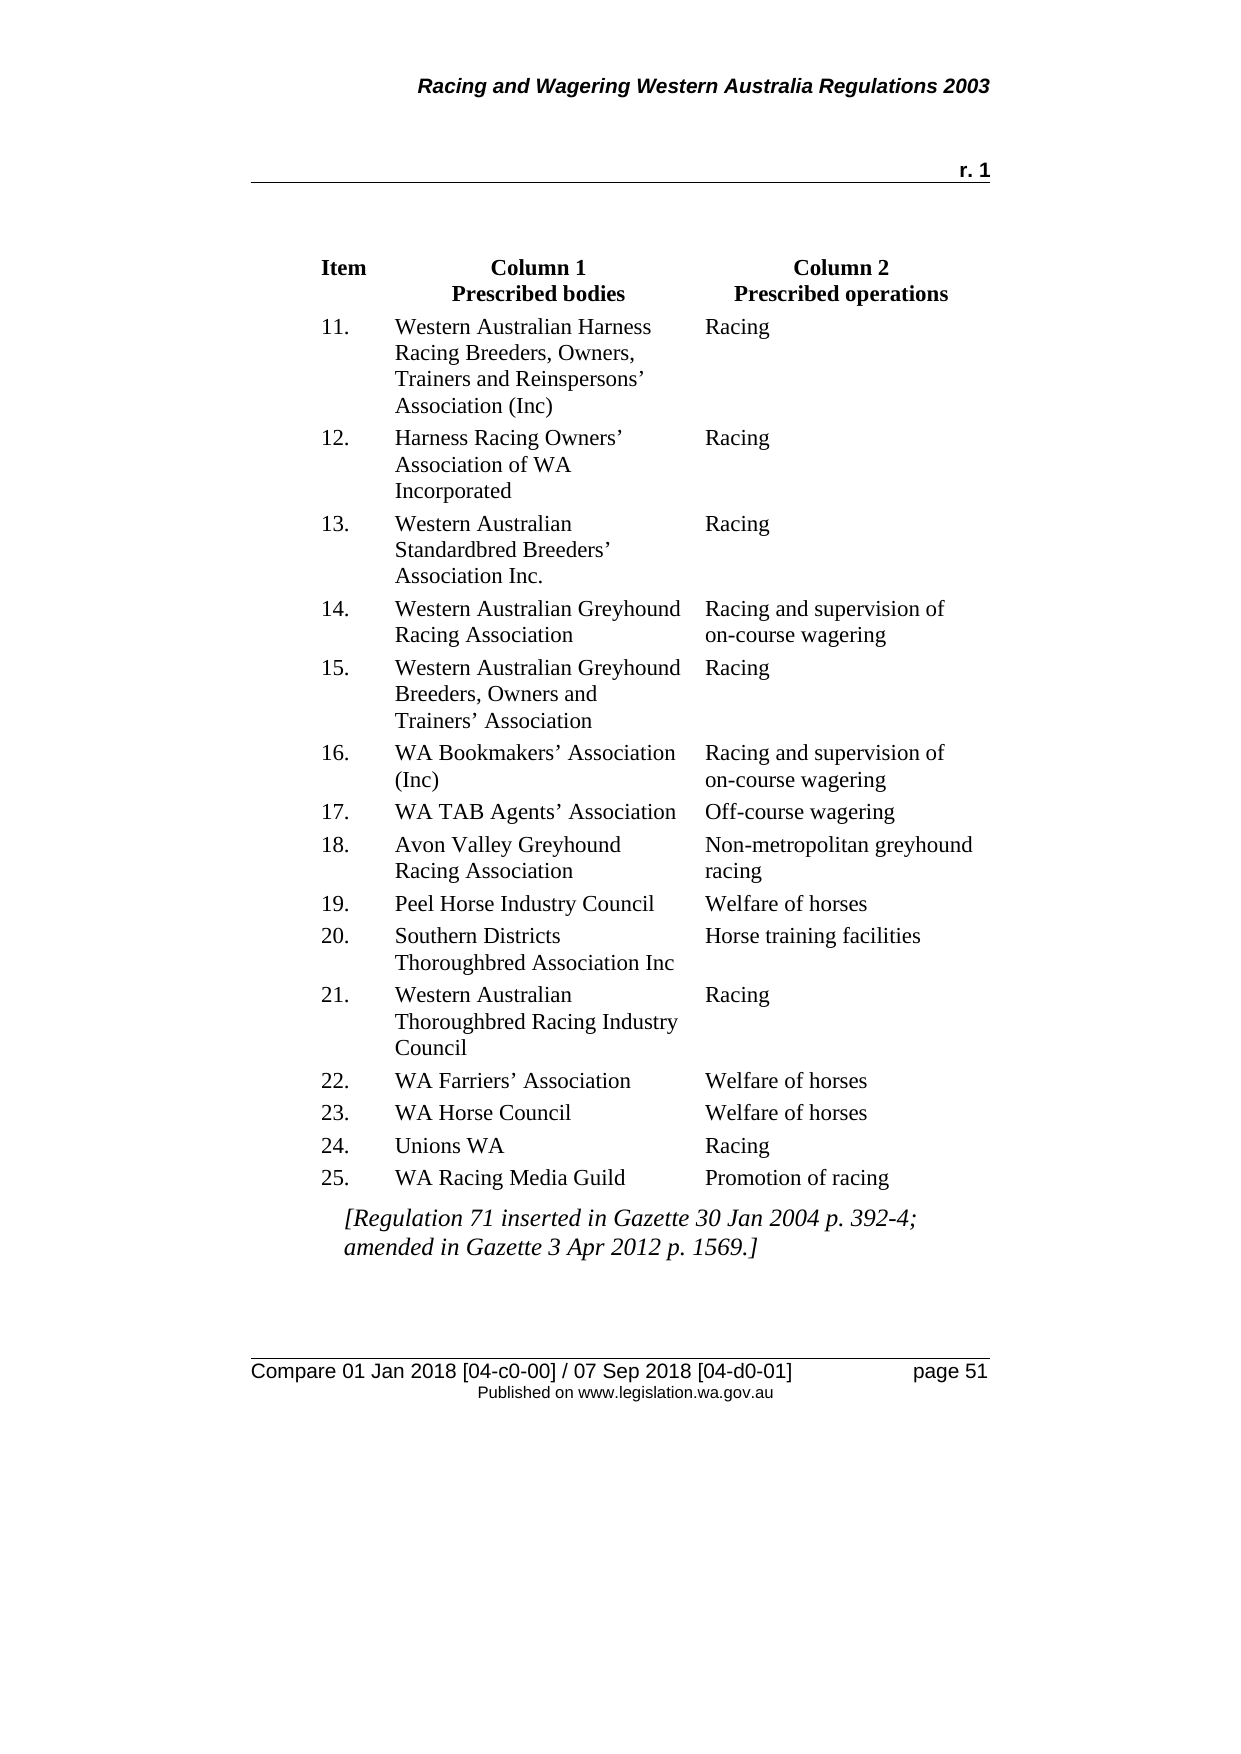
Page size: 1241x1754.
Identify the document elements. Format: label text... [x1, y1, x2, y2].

table_cell Racing and supervision of on-course wagering [694, 589, 989, 648]
table_cell 24. [310, 1126, 383, 1158]
table_cell WA Horse Council [383, 1093, 693, 1126]
table_cell Horse training facilities [694, 916, 989, 975]
table_cell Racing [694, 1126, 989, 1158]
table_cell 19. [310, 884, 383, 916]
table_cell Welfare of horses [694, 1060, 989, 1093]
table_cell 23. [310, 1093, 383, 1126]
table_cell Southern Districts Thoroughbred Association Inc [383, 916, 693, 975]
table_cell Promotion of racing [694, 1158, 989, 1191]
table_cell Racing [694, 418, 989, 503]
table_cell Non-metropolitan greyhound racing [694, 825, 989, 883]
table_cell WA Bookmakers’ Association (Inc) [383, 733, 693, 792]
table_cell 12. [310, 418, 383, 503]
table_cell 13. [310, 504, 383, 589]
table_cell Racing [694, 648, 989, 733]
table_cell 21. [310, 975, 383, 1060]
text [Regulation 71 inserted in Gazette 30 Jan 2004 p. 392-4; amended in Gazette 3 Apr 2012 p. 1569.] [251, 1203, 990, 1261]
table_cell 17. [310, 792, 383, 824]
table_cell 16. [310, 733, 383, 792]
table_cell WA TAB Agents’ Association [383, 792, 693, 824]
table_cell Western Australian Thoroughbred Racing Industry Council [383, 975, 693, 1060]
table_cell Racing [694, 306, 989, 418]
table_cell 14. [310, 589, 383, 648]
table_header Column 2 Prescribed operations [694, 248, 989, 306]
table_cell WA Farriers’ Association [383, 1060, 693, 1093]
table_cell 25. [310, 1158, 383, 1191]
table_cell Welfare of horses [694, 1093, 989, 1126]
table_cell Unions WA [383, 1126, 693, 1158]
table_cell Western Australian Standardbred Breeders’ Association Inc. [383, 504, 693, 589]
table_cell WA Racing Media Guild [383, 1158, 693, 1191]
table_cell Harness Racing Owners’ Association of WA Incorporated [383, 418, 693, 503]
table_cell Western Australian Greyhound Breeders, Owners and Trainers’ Association [383, 648, 693, 733]
table_header Item [310, 248, 383, 306]
table_cell Welfare of horses [694, 884, 989, 916]
table_cell Off-course wagering [694, 792, 989, 824]
table_cell 18. [310, 825, 383, 883]
table_cell Racing [694, 504, 989, 589]
table_cell Greyhound Racing Association [383, 825, 693, 883]
table_cell 20. [310, 916, 383, 975]
table_cell Racing and supervision of on-course wagering [694, 733, 989, 792]
table_cell Western Australian Harness Racing Breeders, Owners, Trainers and Reinspersons’ Association (Inc) [383, 306, 693, 418]
table_cell 22. [310, 1060, 383, 1093]
table_cell 15. [310, 648, 383, 733]
table_cell Racing [694, 975, 989, 1060]
table_cell Peel Horse Industry Council [383, 884, 693, 916]
table_cell Western Australian Greyhound Racing Association [383, 589, 693, 648]
table_cell 11. [310, 306, 383, 418]
table_header Column 1 Prescribed bodies [383, 248, 693, 306]
